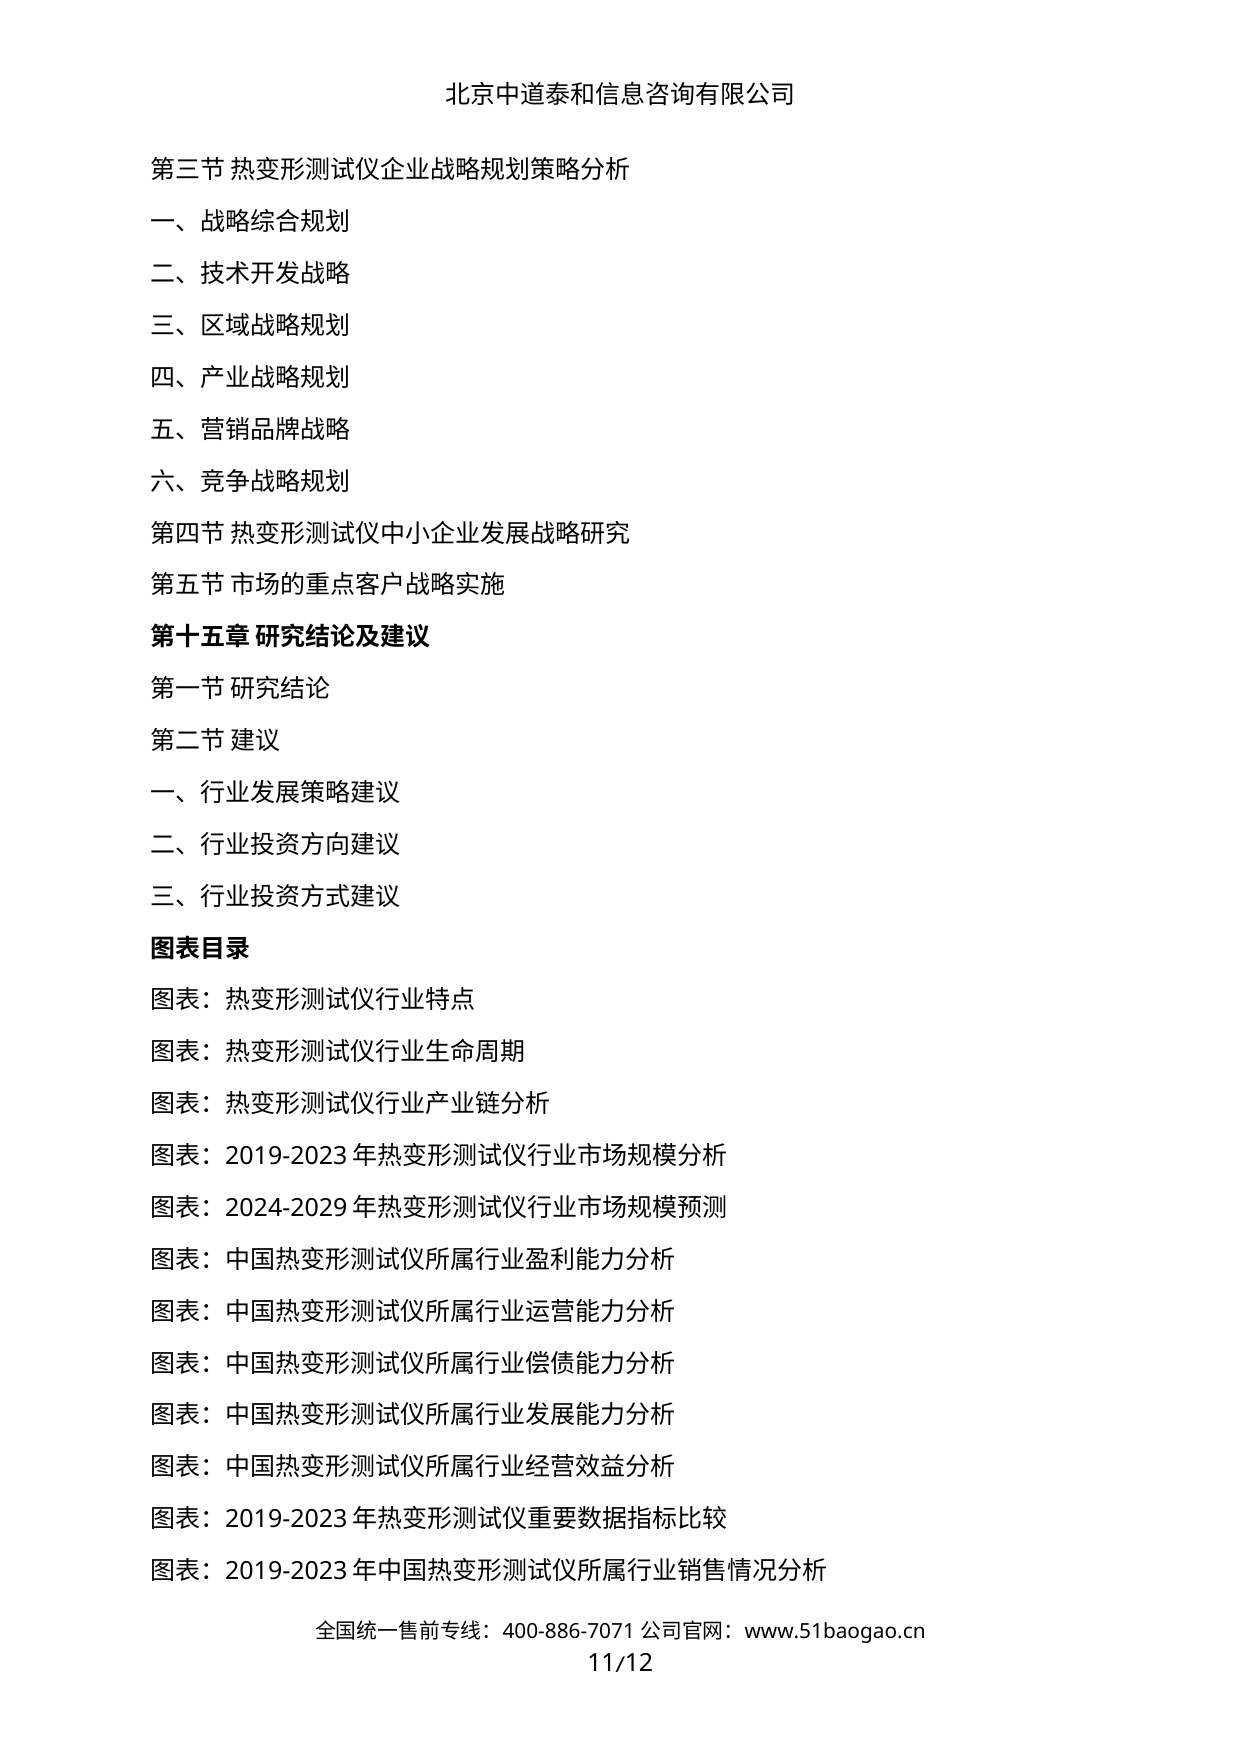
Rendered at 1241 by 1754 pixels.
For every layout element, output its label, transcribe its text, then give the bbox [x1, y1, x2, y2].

text 第四节 热变形测试仪中小企业发展战略研究 [150, 513, 1090, 549]
text 图表：2019-2023年热变形测试仪重要数据指标比较 [150, 1499, 1090, 1535]
text 图表：中国热变形测试仪所属行业经营效益分析 [150, 1447, 1090, 1483]
text 三、行业投资方式建议 [150, 876, 1090, 912]
text 图表：中国热变形测试仪所属行业盈利能力分析 [150, 1239, 1090, 1276]
text 二、行业投资方向建议 [150, 824, 1090, 861]
text 一、行业发展策略建议 [150, 772, 1090, 809]
text 图表：中国热变形测试仪所属行业发展能力分析 [150, 1395, 1090, 1431]
text 图表目录 [150, 928, 1090, 964]
text 第十五章 研究结论及建议 [150, 617, 1090, 653]
text 第五节 市场的重点客户战略实施 [150, 565, 1090, 601]
text 第三节 热变形测试仪企业战略规划策略分析 [150, 150, 1090, 186]
text 五、营销品牌战略 [150, 409, 1090, 446]
text 一、战略综合规划 [150, 202, 1090, 238]
text 图表：2019-2023年中国热变形测试仪所属行业销售情况分析 [150, 1551, 1090, 1587]
text 图表：中国热变形测试仪所属行业运营能力分析 [150, 1291, 1090, 1327]
text 图表：热变形测试仪行业产业链分析 [150, 1084, 1090, 1120]
text 第一节 研究结论 [150, 669, 1090, 705]
text 第二节 建议 [150, 721, 1090, 757]
text 图表：热变形测试仪行业特点 [150, 980, 1090, 1016]
text 图表：2024-2029年热变形测试仪行业市场规模预测 [150, 1187, 1090, 1224]
text 图表：2019-2023年热变形测试仪行业市场规模分析 [150, 1136, 1090, 1172]
text 三、区域战略规划 [150, 306, 1090, 342]
text 图表：热变形测试仪行业生命周期 [150, 1032, 1090, 1068]
text 二、技术开发战略 [150, 254, 1090, 290]
text 四、产业战略规划 [150, 357, 1090, 394]
text 六、竞争战略规划 [150, 461, 1090, 497]
text 图表：中国热变形测试仪所属行业偿债能力分析 [150, 1343, 1090, 1379]
